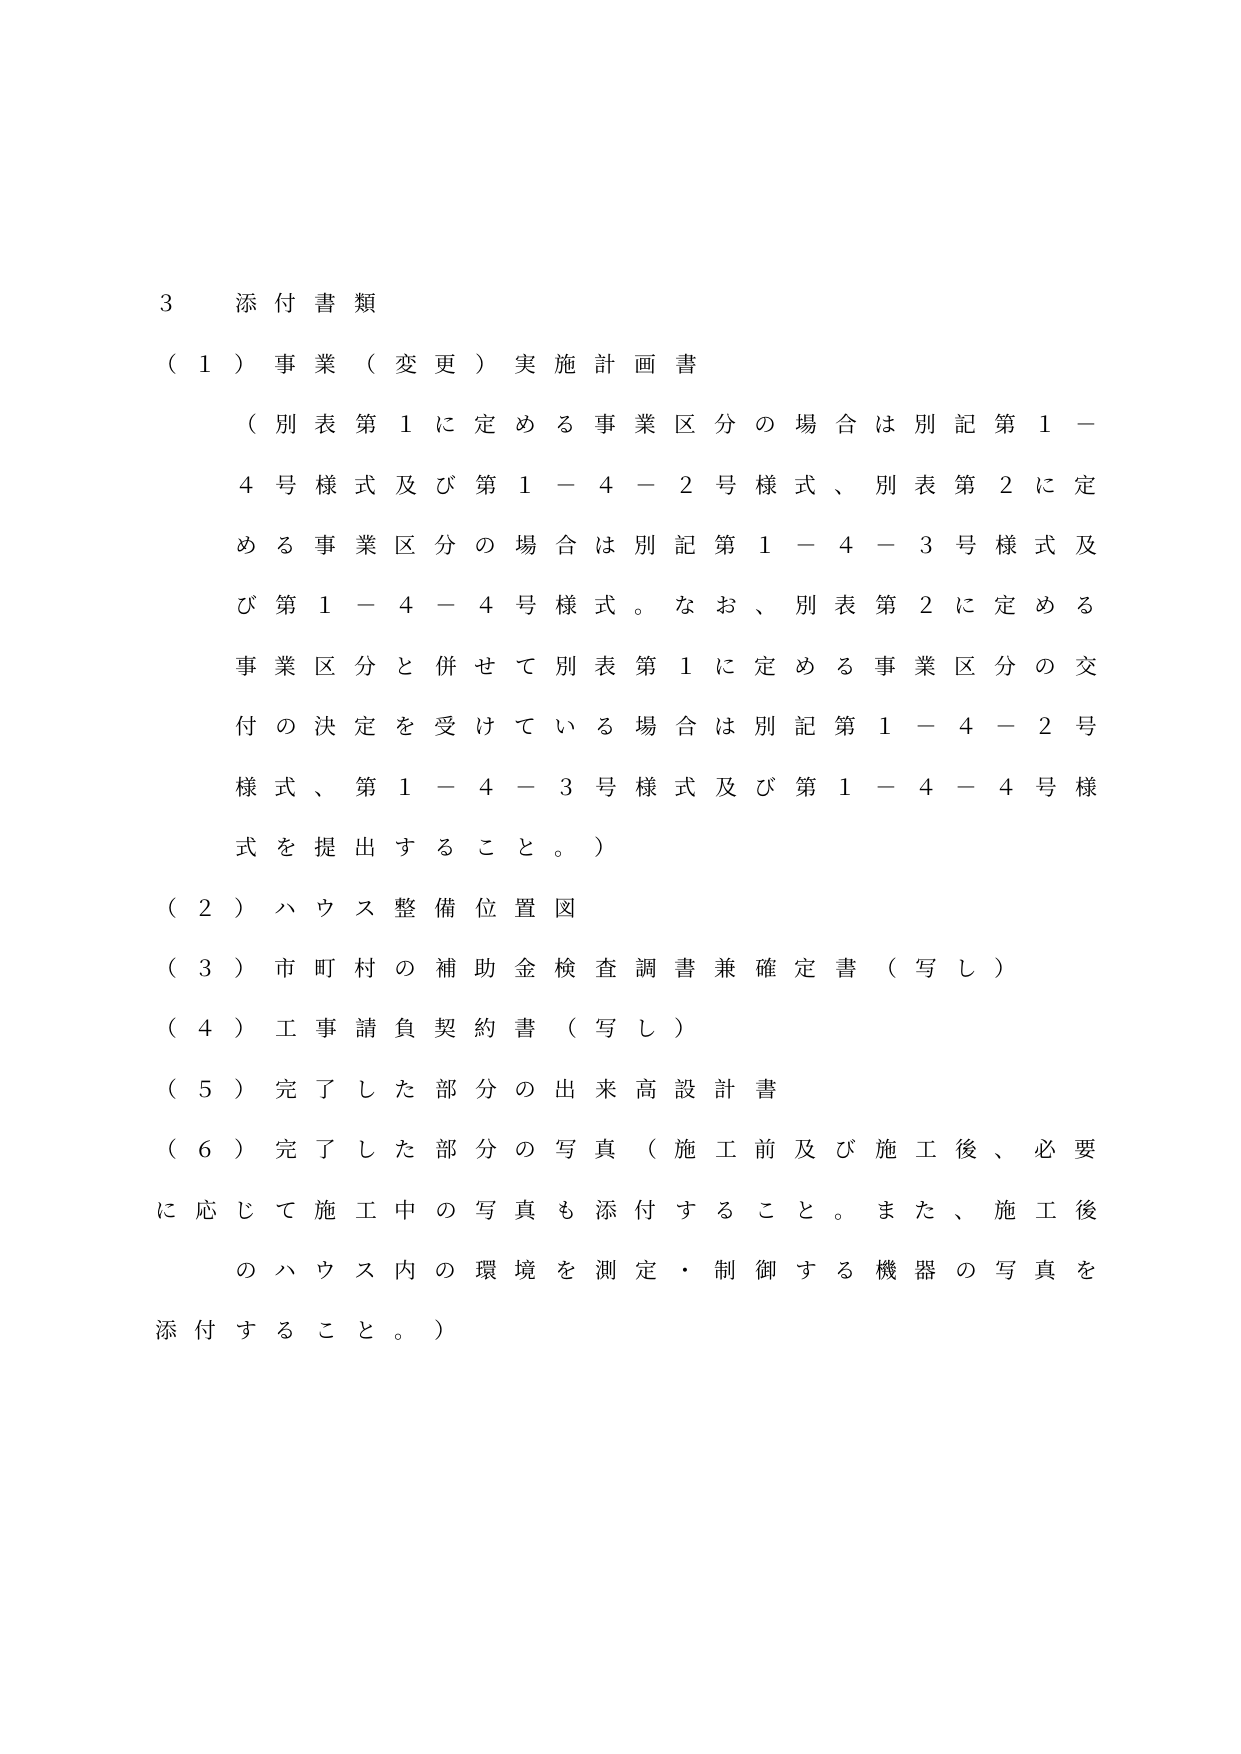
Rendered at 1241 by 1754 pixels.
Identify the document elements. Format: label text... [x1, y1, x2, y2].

text （６）完了した部分の写真（施工前及び施工後、必要に応じて施工中の写真も添付すること。また、施工後 [155, 1118, 1115, 1239]
text （別表第１に定める事業区分の場合は別記第１－４号様式及び第１－４－２号様式、別表第２に定める事業区分の場合は別記第１－４－３号様式及び第１－４－４号様式。なお、別表第２に定める事業区分と併せて別表第１に定める事業区分の交付の決定を受けている場合は別記第１－４－２号様式、第１－４－３号様式及び第１－４－４号様式を提出すること。） [215, 393, 1115, 876]
text のハウス内の環境を測定・制御する機器の写真を添付すること。） [155, 1239, 1115, 1359]
text （２）ハウス整備位置図 [154, 876, 1115, 937]
text （１）事業（変更）実施計画書 [155, 332, 1115, 393]
text （５）完了した部分の出来高設計書 [154, 1057, 1115, 1118]
text （４）工事請負契約書（写し） [154, 997, 1115, 1057]
text （３）市町村の補助金検査調書兼確定書（写し） [154, 937, 1115, 997]
text ３ 添付書類 [155, 272, 1115, 332]
